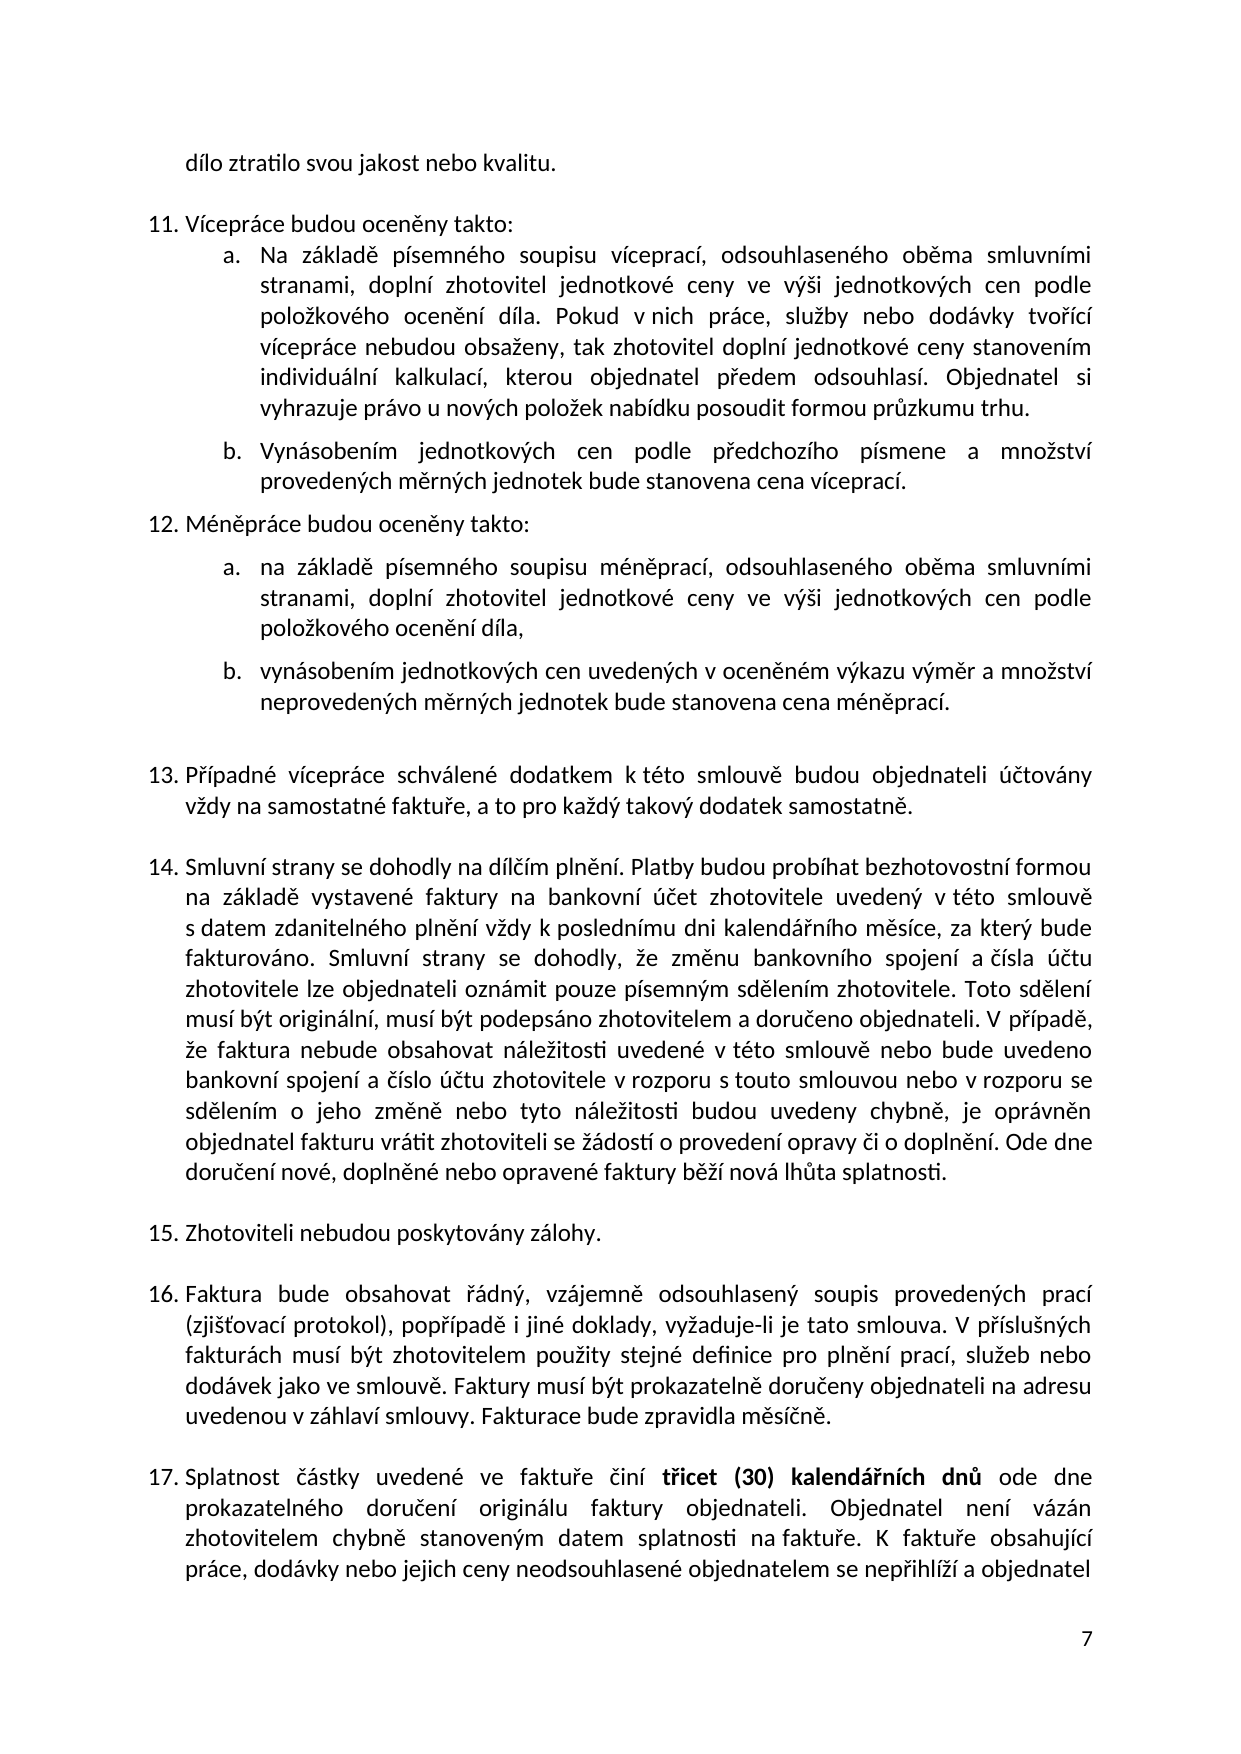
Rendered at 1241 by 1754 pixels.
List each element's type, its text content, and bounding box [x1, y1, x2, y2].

list Vícepráce budou oceněny takto: [148, 209, 1093, 239]
list Faktura bude obsahovat řádný, vzájemně odsouhlasený soupis provedených prací (zjišťovací protokol), popřípadě i jiné doklady, vyžaduje-li je tato smlouva. V příslušných fakturách musí být zhotovitelem použity stejné definice pro plnění prací, služeb nebo dodávek jako ve smlouvě. Faktury musí být prokazatelně doručeny objednateli na adresu uvedenou v záhlaví smlouvy. Fakturace bude zpravidla měsíčně. [148, 1278, 1093, 1431]
list Méněpráce budou oceněny takto: [148, 508, 1093, 539]
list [148, 148, 1093, 178]
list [148, 1461, 1093, 1583]
list Případné vícepráce schválené dodatkem k této smlouvě budou objednateli účtovány vždy na samostatné faktuře, a to pro každý takový dodatek samostatně. [148, 759, 1093, 821]
list Smluvní strany se dohodly na dílčím plnění. Platby budou probíhat bezhotovostní formou na základě vystavené faktury na bankovní účet zhotovitele uvedený v této smlouvě s datem zdanitelného plnění vždy k poslednímu dni kalendářního měsíce, za který bude fakturováno. Smluvní strany se dohodly, že změnu bankovního spojení a čísla účtu zhotovitele lze objednateli oznámit pouze písemným sdělením zhotovitele. Toto sdělení musí být originální, musí být podepsáno zhotovitelem a doručeno objednateli. V případě, že faktura nebude obsahovat náležitosti uvedené v této smlouvě nebo bude uvedeno bankovní spojení a číslo účtu zhotovitele v rozporu s touto smlouvou nebo v rozporu se sdělením o jeho změně nebo tyto náležitosti budou uvedeny chybně, je oprávněn objednatel fakturu vrátit zhotoviteli se žádostí o provedení opravy či o doplnění. Ode dne doručení nové, doplněné nebo opravené faktury běží nová lhůta splatnosti. [148, 851, 1093, 1187]
list na základě písemného soupisu méněprací, odsouhlaseného oběma smluvními stranami, doplní zhotovitel jednotkové ceny ve výši jednotkových cen podle položkového ocenění díla, [223, 551, 1093, 643]
list Zhotoviteli nebudou poskytovány zálohy. [148, 1217, 1093, 1248]
list vynásobením jednotkových cen uvedených v oceněném výkazu výměr a množství neprovedených měrných jednotek bude stanovena cena méněprací. [223, 655, 1093, 716]
list Vynásobením jednotkových cen podle předchozího písmene a množství provedených měrných jednotek bude stanovena cena víceprací. [223, 435, 1093, 496]
list Na základě písemného soupisu víceprací, odsouhlaseného oběma smluvními stranami, doplní zhotovitel jednotkové ceny ve výši jednotkových cen podle položkového ocenění díla. Pokud v nich práce, služby nebo dodávky tvořící vícepráce nebudou obsaženy, tak zhotovitel doplní jednotkové ceny stanovením individuální kalkulací, kterou objednatel předem odsouhlasí. Objednatel si vyhrazuje právo u nových položek nabídku posoudit formou průzkumu trhu. [223, 239, 1093, 422]
